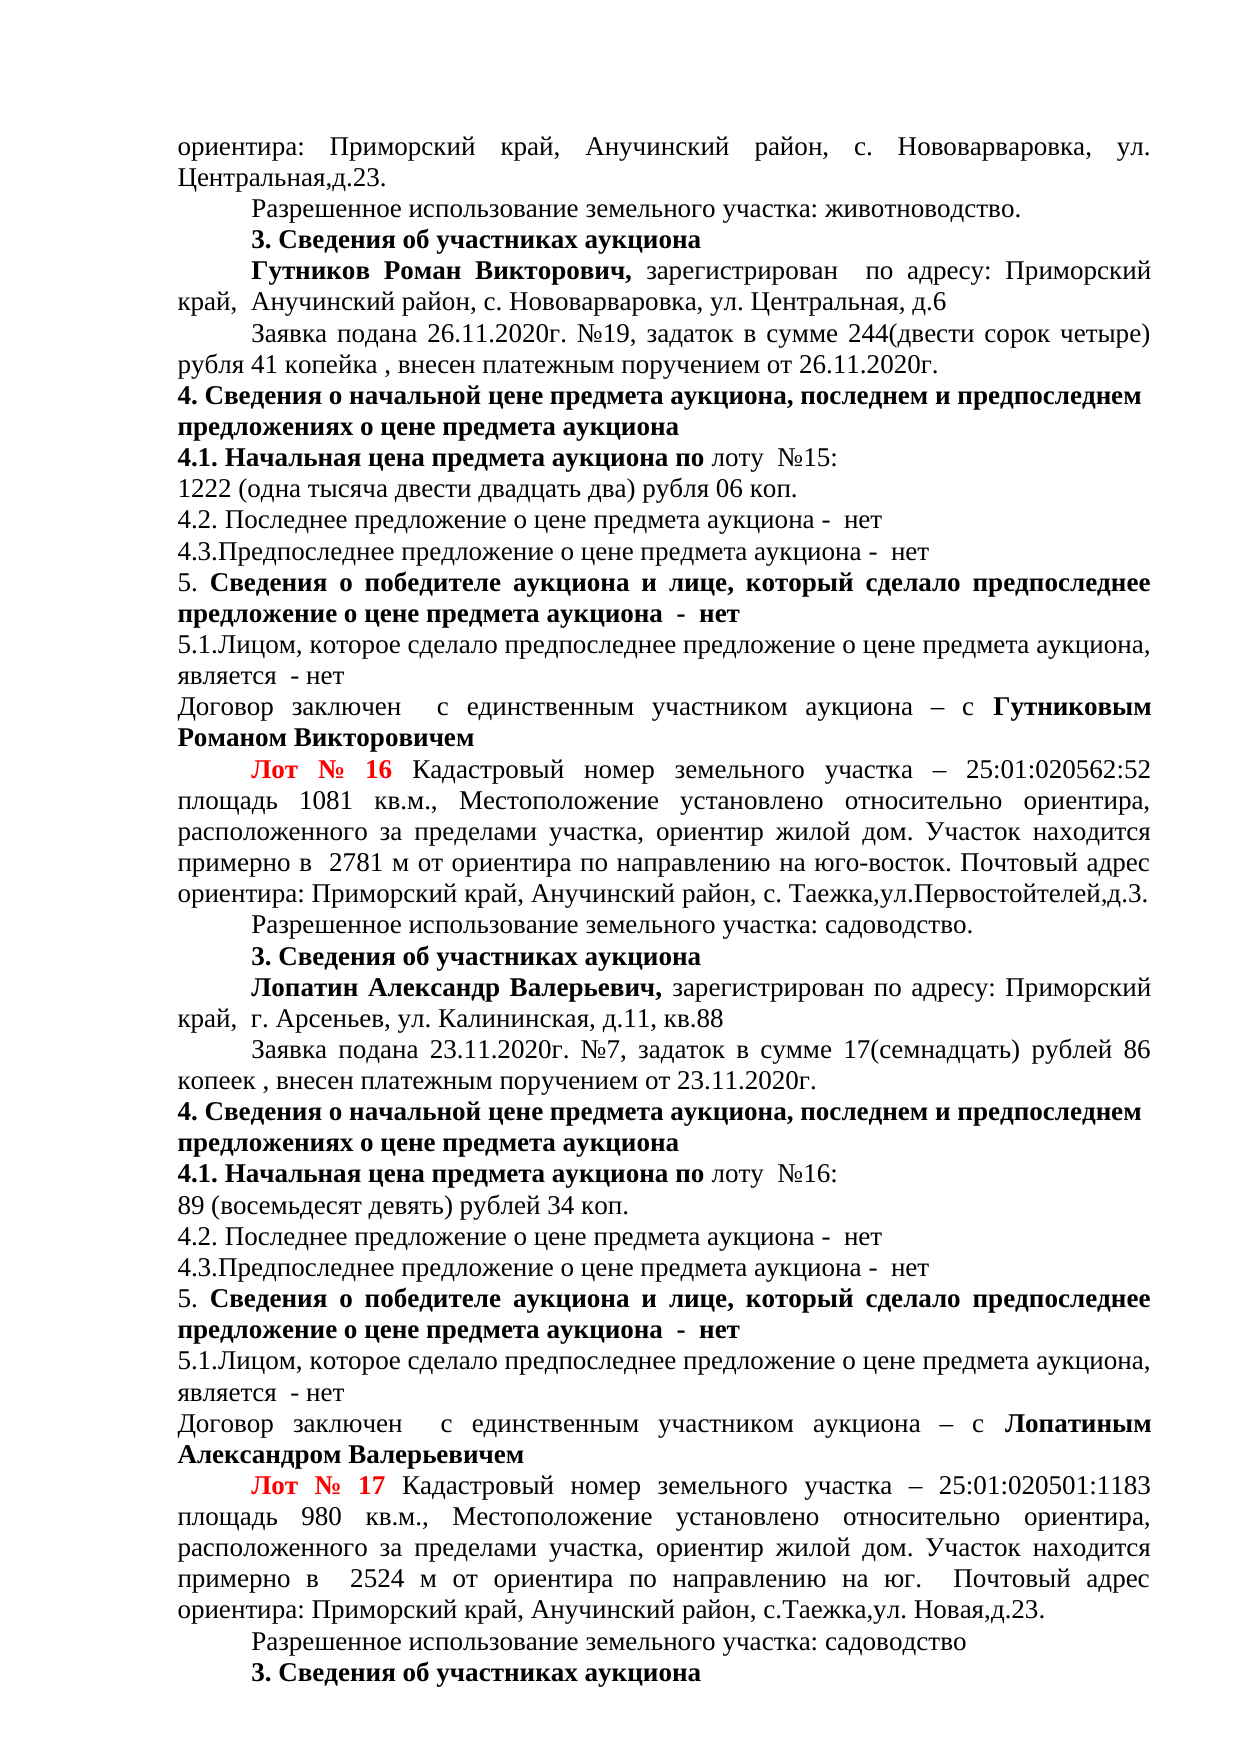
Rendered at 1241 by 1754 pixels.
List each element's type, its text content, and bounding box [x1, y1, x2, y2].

text Разрешенное использование земельного участка: животноводство. [177, 192, 1152, 223]
text Заявка подана 26.11.2020г. №19, задаток в сумме 244(двести сорок четыре) рубля 41 копейка , внесен платежным поручением от 26.11.2020г. [177, 317, 1152, 379]
text Гутников Роман Викторович, зарегистрирован по адресу: Приморский край, Анучинский район, с. Нововарваровка, ул. Центральная, д.6 [177, 254, 1152, 317]
text Лот № 17 Кадастровый номер земельного участка – 25:01:020501:1183 площадь 980 кв.м., Местоположение установлено относительно ориентира, расположенного за пределами участка, ориентир жилой дом. Участок находится примерно в 2524 м от ориентира по направлению на юг. Почтовый адрес ориентира: Приморский край, Анучинский район, с.Таежка,ул. Новая,д.23. [177, 1469, 1152, 1625]
text Лопатин Александр Валерьевич, зарегистрирован по адресу: Приморский край, г. Арсеньев, ул. Калининская, д.11, кв.88 [177, 971, 1152, 1033]
text Заявка подана 23.11.2020г. №7, задаток в сумме 17(семнадцать) рублей 86 копеек , внесен платежным поручением от 23.11.2020г. [177, 1033, 1152, 1095]
text 5. Сведения о победителе аукциона и лице, который сделало предпоследнее предложение о цене предмета аукциона - нет [177, 1282, 1152, 1344]
text 1222 (одна тысяча двести двадцать два) рубля 06 коп. [177, 472, 1152, 503]
text 4. Сведения о начальной цене предмета аукциона, последнем и предпоследнем предложениях о цене предмета аукциона [177, 1095, 1152, 1158]
text Договор заключен с единственным участником аукциона – с Гутниковым Романом Викторовичем [177, 690, 1152, 753]
text 89 (восемьдесят девять) рублей 34 коп. [177, 1189, 1152, 1220]
text 4.3.Предпоследнее предложение о цене предмета аукциона - нет [177, 1251, 1152, 1282]
text 4.2. Последнее предложение о цене предмета аукциона - нет [177, 503, 1152, 535]
text 5.1.Лицом, которое сделало предпоследнее предложение о цене предмета аукциона, является - нет [177, 628, 1152, 690]
text Разрешенное использование земельного участка: садоводство. [177, 908, 1152, 939]
text 4.3.Предпоследнее предложение о цене предмета аукциона - нет [177, 535, 1152, 566]
text 5.1.Лицом, которое сделало предпоследнее предложение о цене предмета аукциона, является - нет [177, 1344, 1152, 1407]
text 4.1. Начальная цена предмета аукциона по лоту №16: [177, 1158, 1152, 1189]
text 3. Сведения об участниках аукциона [177, 939, 1152, 971]
text Договор заключен с единственным участником аукциона – с Лопатиным Александром Валерьевичем [177, 1407, 1152, 1469]
text Лот № 16 Кадастровый номер земельного участка – 25:01:020562:52 площадь 1081 кв.м., Местоположение установлено относительно ориентира, расположенного за пределами участка, ориентир жилой дом. Участок находится примерно в 2781 м от ориентира по направлению на юго-восток. Почтовый адрес ориентира: Приморский край, Анучинский район, с. Таежка,ул.Первостойтелей,д.3. [177, 753, 1152, 908]
text Разрешенное использование земельного участка: садоводство [177, 1625, 1152, 1656]
text 3. Сведения об участниках аукциона [177, 1656, 1152, 1687]
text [177, 130, 1152, 192]
text 5. Сведения о победителе аукциона и лице, который сделало предпоследнее предложение о цене предмета аукциона - нет [177, 566, 1152, 628]
text 4.2. Последнее предложение о цене предмета аукциона - нет [177, 1220, 1152, 1251]
text 3. Сведения об участниках аукциона [177, 223, 1152, 254]
text 4.1. Начальная цена предмета аукциона по лоту №15: [177, 441, 1152, 472]
text 4. Сведения о начальной цене предмета аукциона, последнем и предпоследнем предложениях о цене предмета аукциона [177, 379, 1152, 441]
